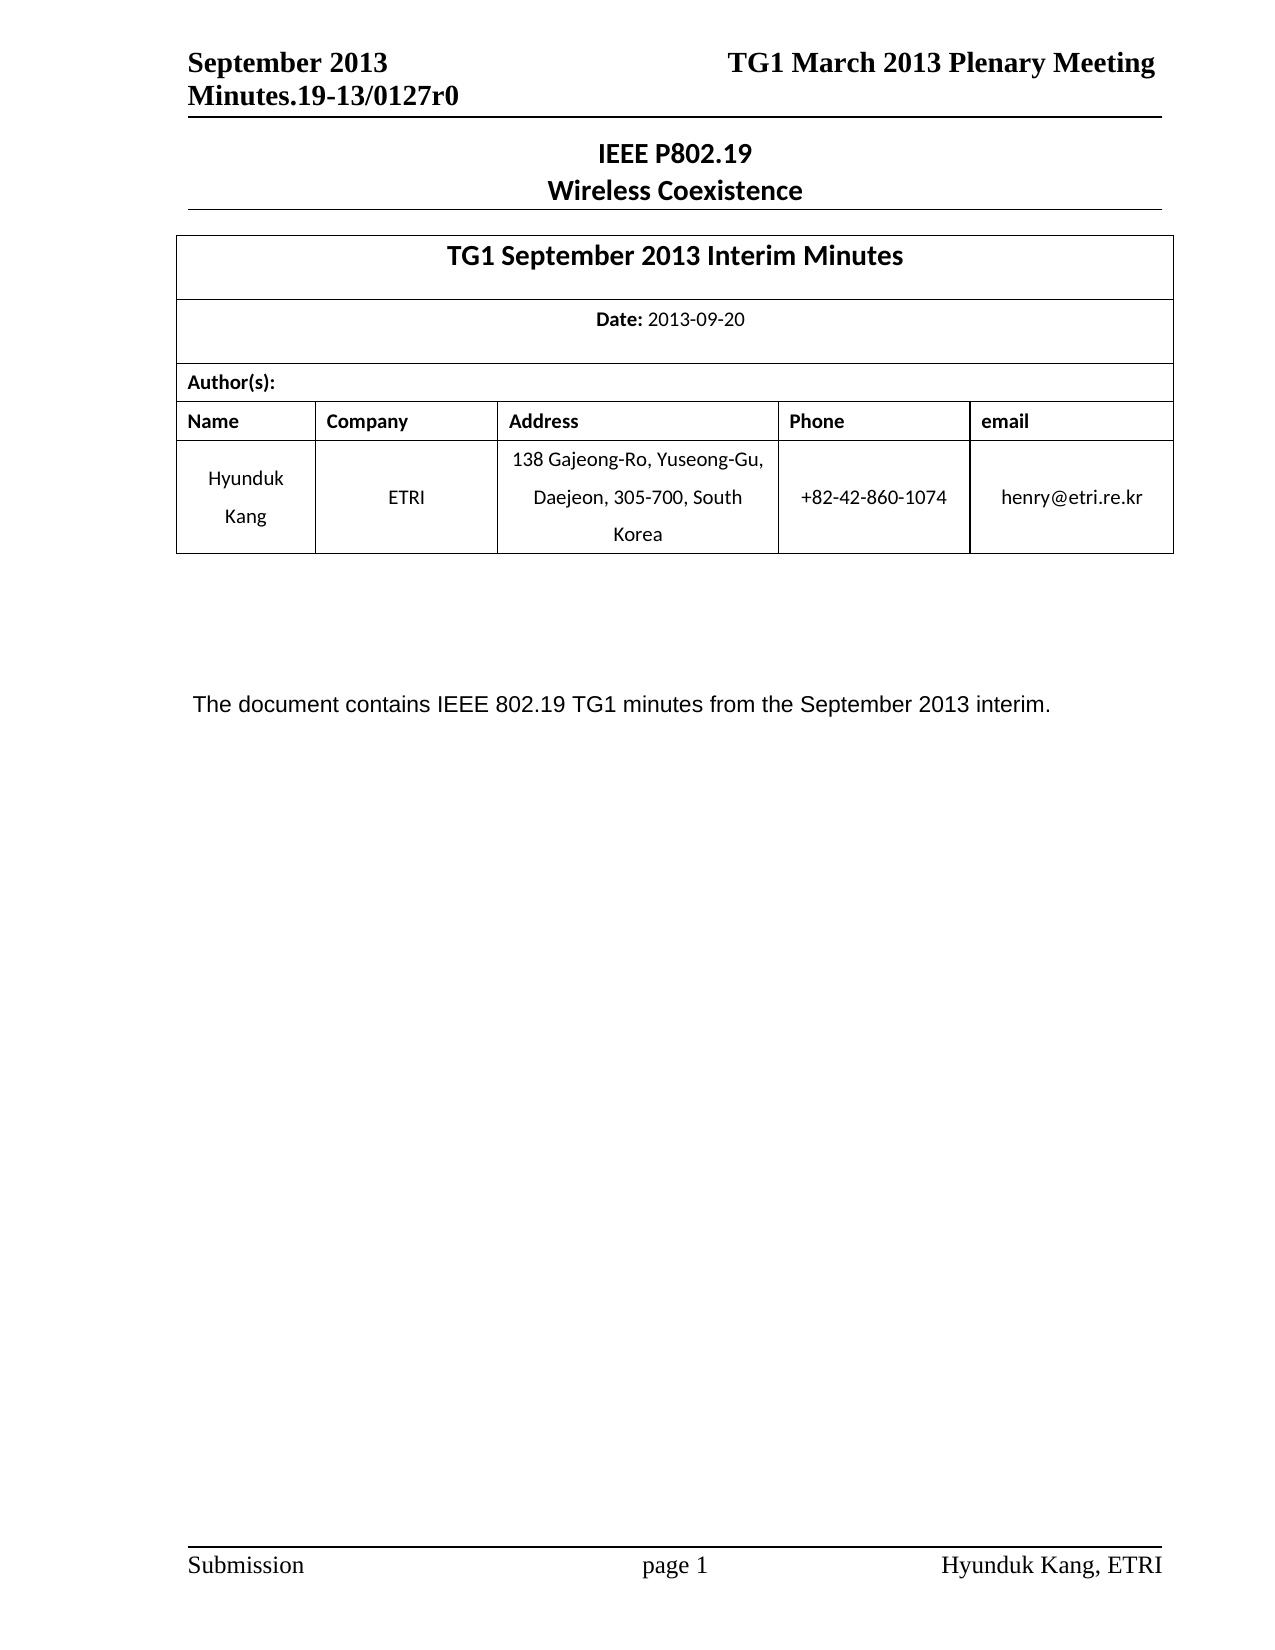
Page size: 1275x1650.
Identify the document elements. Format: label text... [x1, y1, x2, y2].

table_cell +82-42-860-1074 [779, 441, 969, 553]
table_header TG1 September 2013 Interim Minutes [177, 236, 1173, 299]
table_cell ETRI [316, 441, 497, 553]
table_cell Address [498, 402, 778, 439]
table_cell Company [316, 402, 497, 439]
table_cell henry@etri.re.kr [971, 441, 1173, 553]
table_cell email [971, 402, 1173, 439]
table_cell Date: 2013-09-20 [177, 300, 1173, 362]
table_cell Name [177, 402, 315, 439]
table_cell Hyunduk Kang [177, 441, 315, 553]
table_cell 138 Gajeong-Ro, Yuseong-Gu, Daejeon, 305-700, South Korea [498, 441, 778, 553]
table_cell Author(s): [177, 364, 1173, 401]
text IEEE P802.19 Wireless Coexistence [187, 134, 1162, 210]
table_cell Phone [779, 402, 969, 439]
